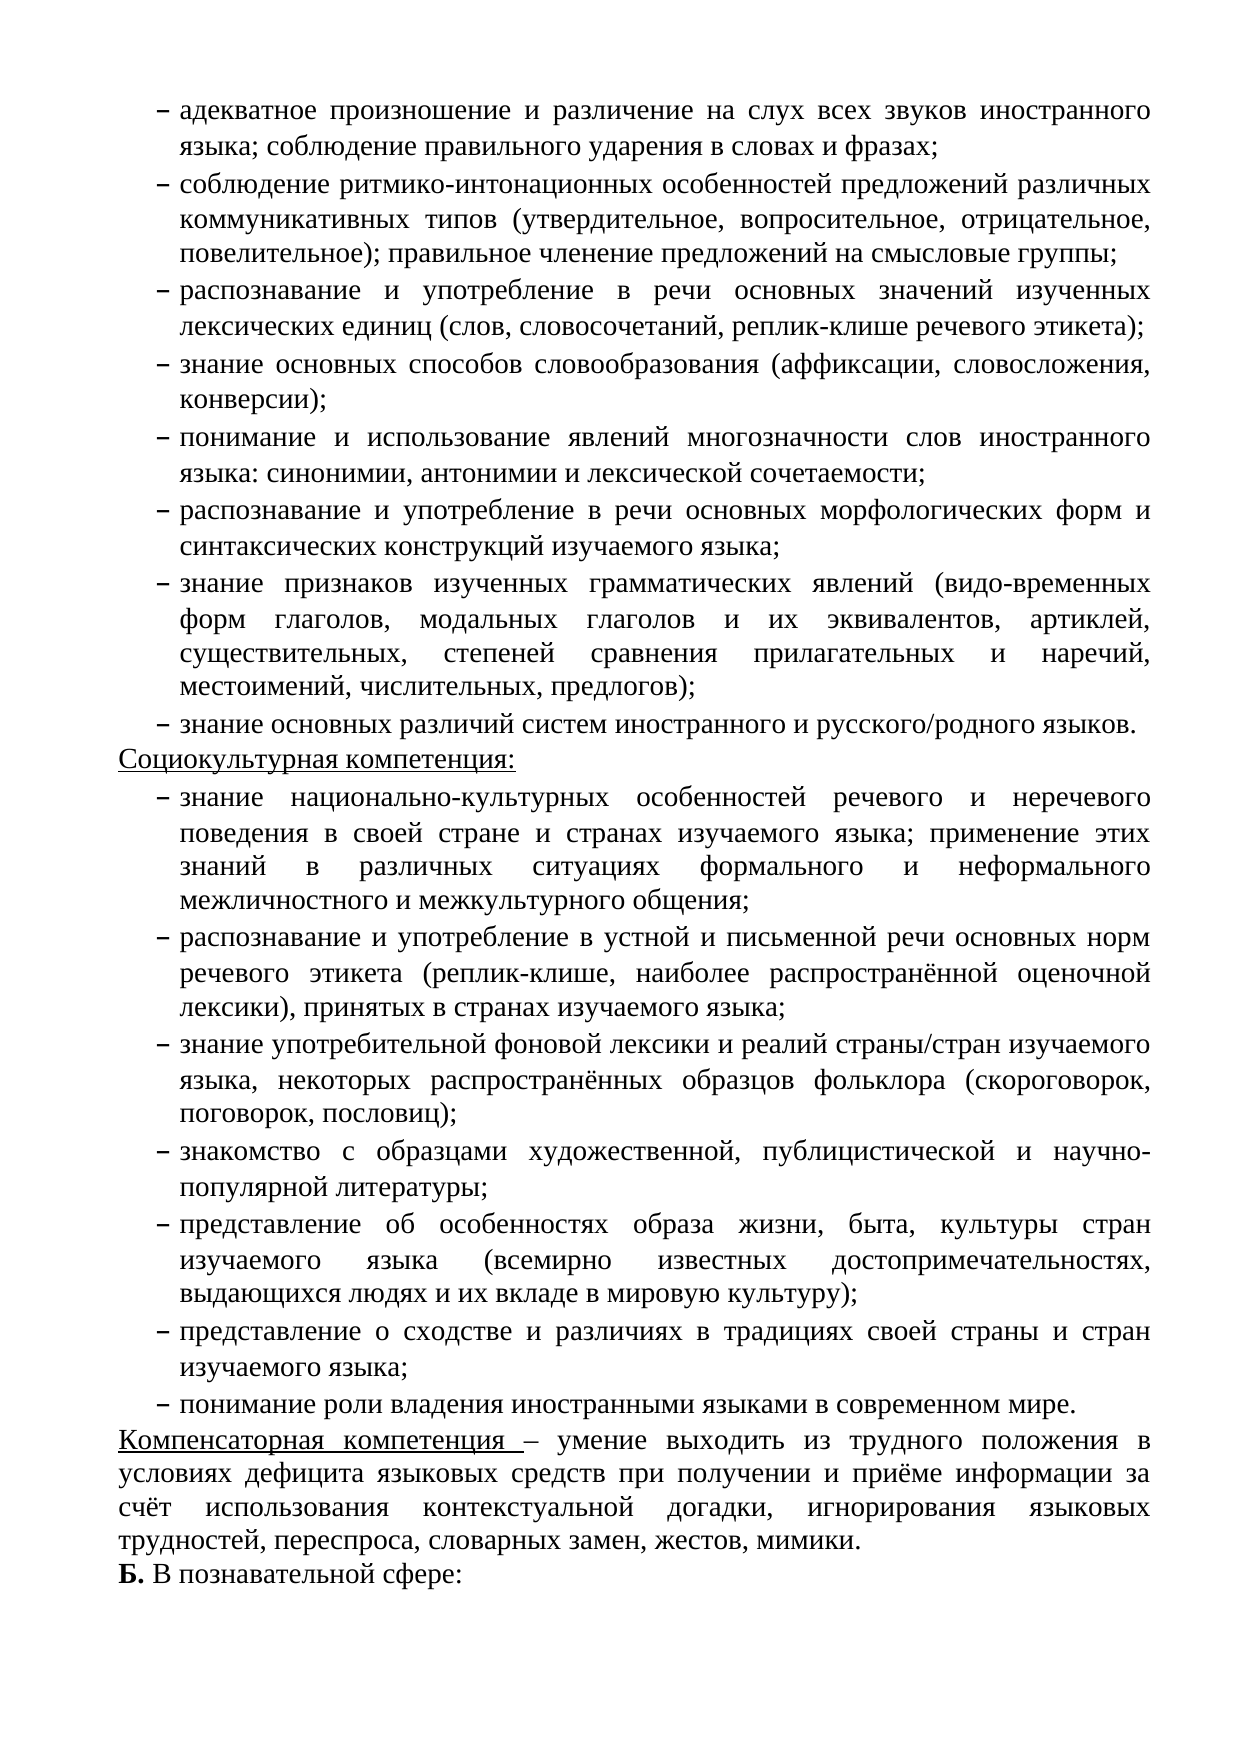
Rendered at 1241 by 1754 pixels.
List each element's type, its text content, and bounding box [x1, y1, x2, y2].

text Компенсаторная компетенция – умение выходить из трудного положения в условиях дефицита языковых средств при получении и приёме информации за счёт использования контекстуальной догадки, игнорирования языковых трудностей, переспроса, словарных замен, жестов, мимики. [118, 1422, 1152, 1556]
list знакомство с образцами художественной, публицистической и научно-популярной литературы; [156, 1129, 1152, 1202]
list понимание и использование явлений многозначности слов иностранного языка: синонимии, антонимии и лексической сочетаемости; [156, 415, 1152, 488]
list распознавание и употребление в речи основных значений изученных лексических единиц (слов, словосочетаний, реплик-клише речевого этикета); [156, 269, 1152, 342]
list представление о сходстве и различиях в традициях своей страны и стран изучаемого языка; [156, 1309, 1152, 1382]
list адекватное произношение и различение на слух всех звуков иностранного языка; соблюдение правильного ударения в словах и фразах; [156, 89, 1152, 162]
list распознавание и употребление в устной и письменной речи основных норм речевого этикета (реплик-клише, наиболее распространённой оценочной лексики), принятых в странах изучаемого языка; [156, 915, 1152, 1022]
list представление об особенностях образа жизни, быта, культуры стран изучаемого языка (всемирно известных достопримечательностях, выдающихся людях и их вкладе в мировую культуру); [156, 1202, 1152, 1309]
list знание употребительной фоновой лексики и реалий страны/стран изучаемого языка, некоторых распространённых образцов фольклора (скороговорок, поговорок, пословиц); [156, 1022, 1152, 1129]
text Социокультурная компетенция: [118, 742, 1152, 775]
list знание признаков изученных грамматических явлений (видо-временных форм глаголов, модальных глаголов и их эквивалентов, артиклей, существительных, степеней сравнения прилагательных и наречий, местоимений, числительных, предлогов); [156, 562, 1152, 702]
list знание национально-культурных особенностей речевого и неречевого поведения в своей стране и странах изучаемого языка; применение этих знаний в различных ситуациях формального и неформального межличностного и межкультурного общения; [156, 775, 1152, 915]
list понимание роли владения иностранными языками в современном мире. [156, 1382, 1152, 1422]
list соблюдение ритмико-интонационных особенностей предложений различных коммуникативных типов (утвердительное, вопросительное, отрицательное, повелительное); правильное членение предложений на смысловые группы; [156, 162, 1152, 269]
text Б. В познавательной сфере: [118, 1556, 1152, 1589]
list распознавание и употребление в речи основных морфологических форм и синтаксических конструкций изучаемого языка; [156, 488, 1152, 562]
list знание основных различий систем иностранного и русского/родного языков. [156, 702, 1152, 742]
list знание основных способов словообразования (аффиксации, словосложения, конверсии); [156, 342, 1152, 415]
